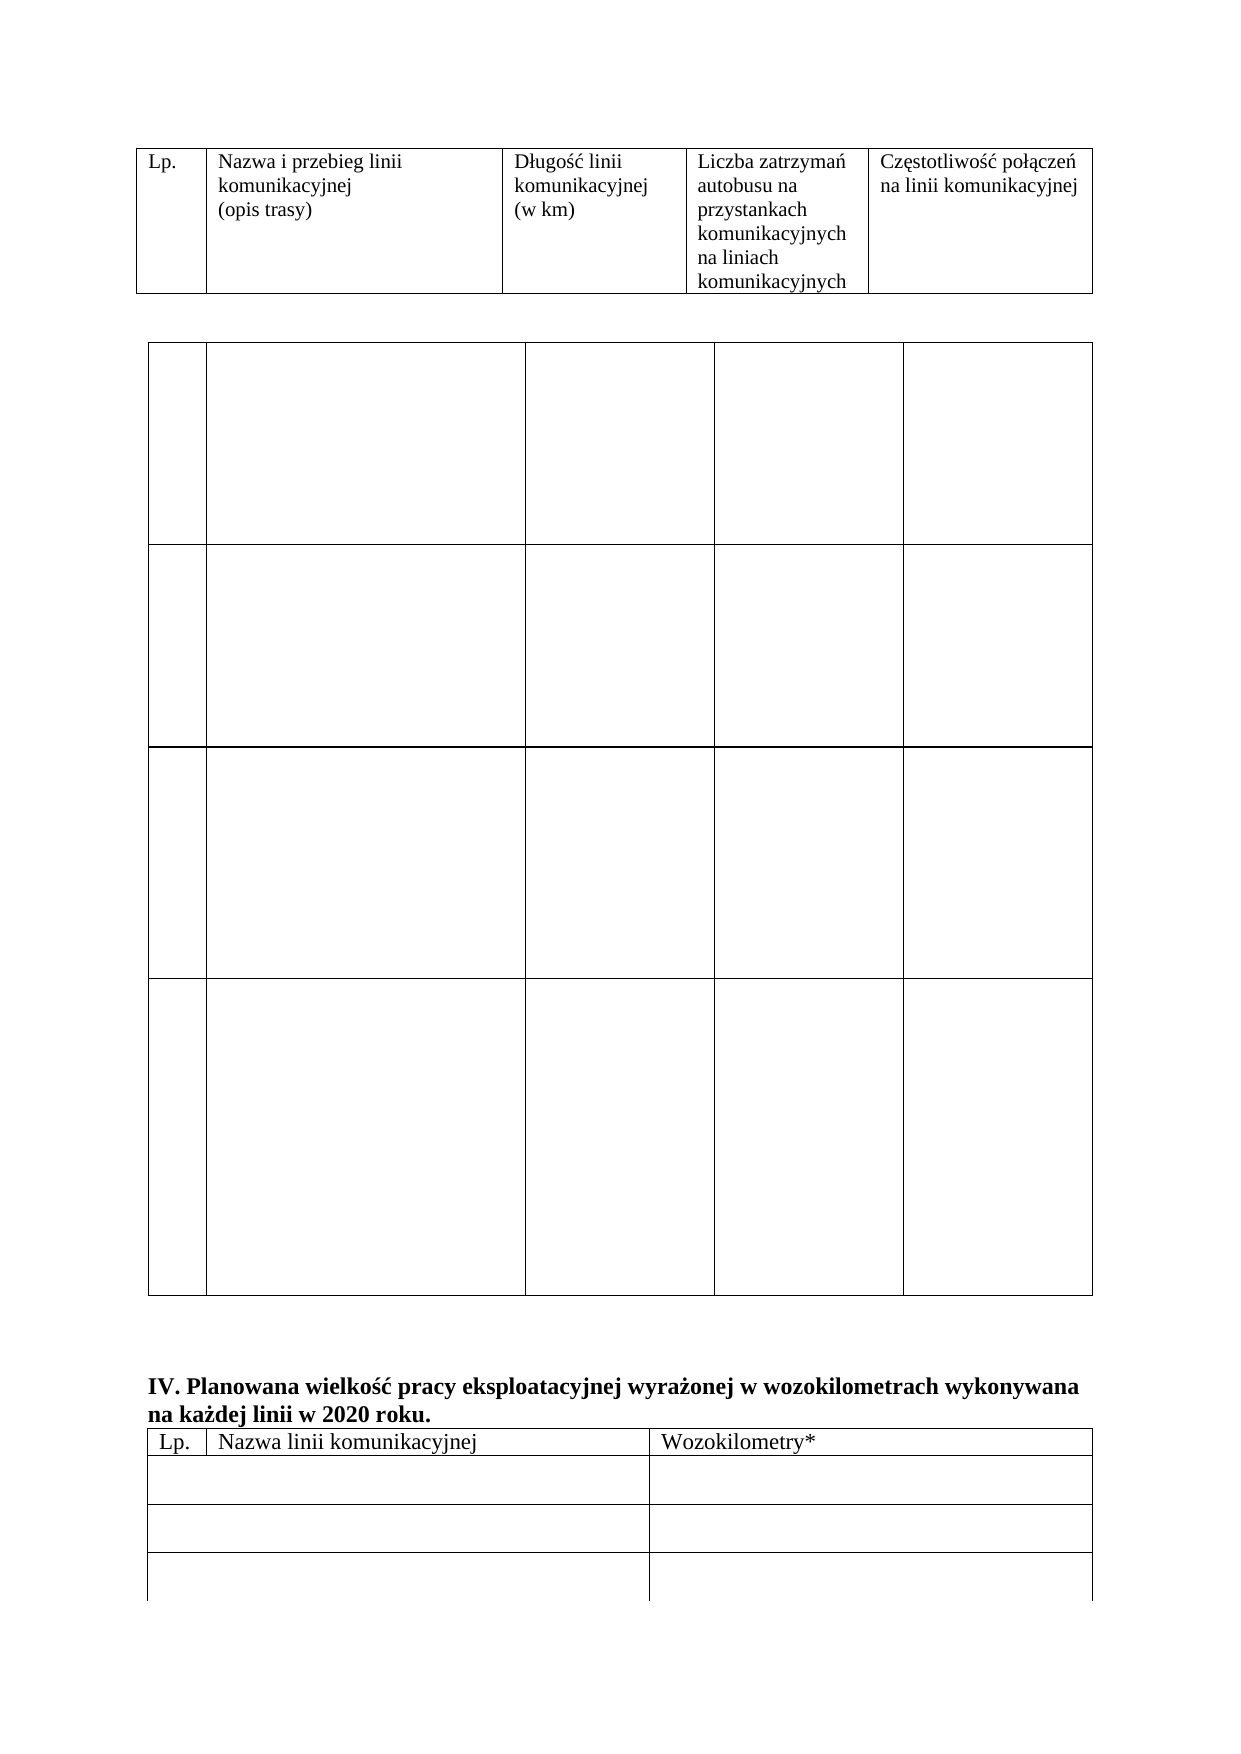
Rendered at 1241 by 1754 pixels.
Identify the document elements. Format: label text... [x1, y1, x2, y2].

table_header [149, 343, 206, 544]
table_cell [149, 748, 206, 977]
table_cell [526, 979, 714, 1295]
table_cell [715, 979, 903, 1295]
table_header Częstotliwość połączeń na linii komunikacyjnej [869, 149, 1092, 293]
table_header Nazwa i przebieg linii komunikacyjnej (opis trasy) [207, 149, 502, 293]
table_header Liczba zatrzymań autobusu na przystankach komunikacyjnych na liniach komunikacyjnych [687, 149, 868, 293]
table_cell [207, 748, 525, 977]
table_cell [650, 1553, 1092, 1601]
table_cell [526, 545, 714, 746]
table_cell [148, 1456, 649, 1503]
table_header Lp. [148, 1429, 206, 1455]
table_cell [650, 1456, 1092, 1503]
table_header Wozokilometry* [650, 1429, 1092, 1455]
table_cell [149, 979, 206, 1295]
table_cell [904, 979, 1092, 1295]
table_header Lp. [137, 149, 206, 293]
table_cell [207, 545, 525, 746]
table_cell [904, 748, 1092, 977]
table_cell [207, 979, 525, 1295]
table_cell [715, 545, 903, 746]
table_cell [148, 1505, 649, 1552]
table_cell [526, 748, 714, 977]
table_header [526, 343, 714, 544]
table_header Długość linii komunikacyjnej (w km) [503, 149, 686, 293]
table_cell [904, 545, 1092, 746]
table_header [207, 343, 525, 544]
table_cell [148, 1553, 649, 1601]
table_header [904, 343, 1092, 544]
table_cell [715, 748, 903, 977]
table_cell [650, 1505, 1092, 1552]
table_header Nazwa linii komunikacyjnej [207, 1429, 649, 1455]
table_cell [149, 545, 206, 746]
table_header [715, 343, 903, 544]
text IV. Planowana wielkość pracy eksploatacyjnej wyrażonej w wozokilometrach wykonywana na każdej linii w 2020 roku. [148, 1372, 1093, 1427]
